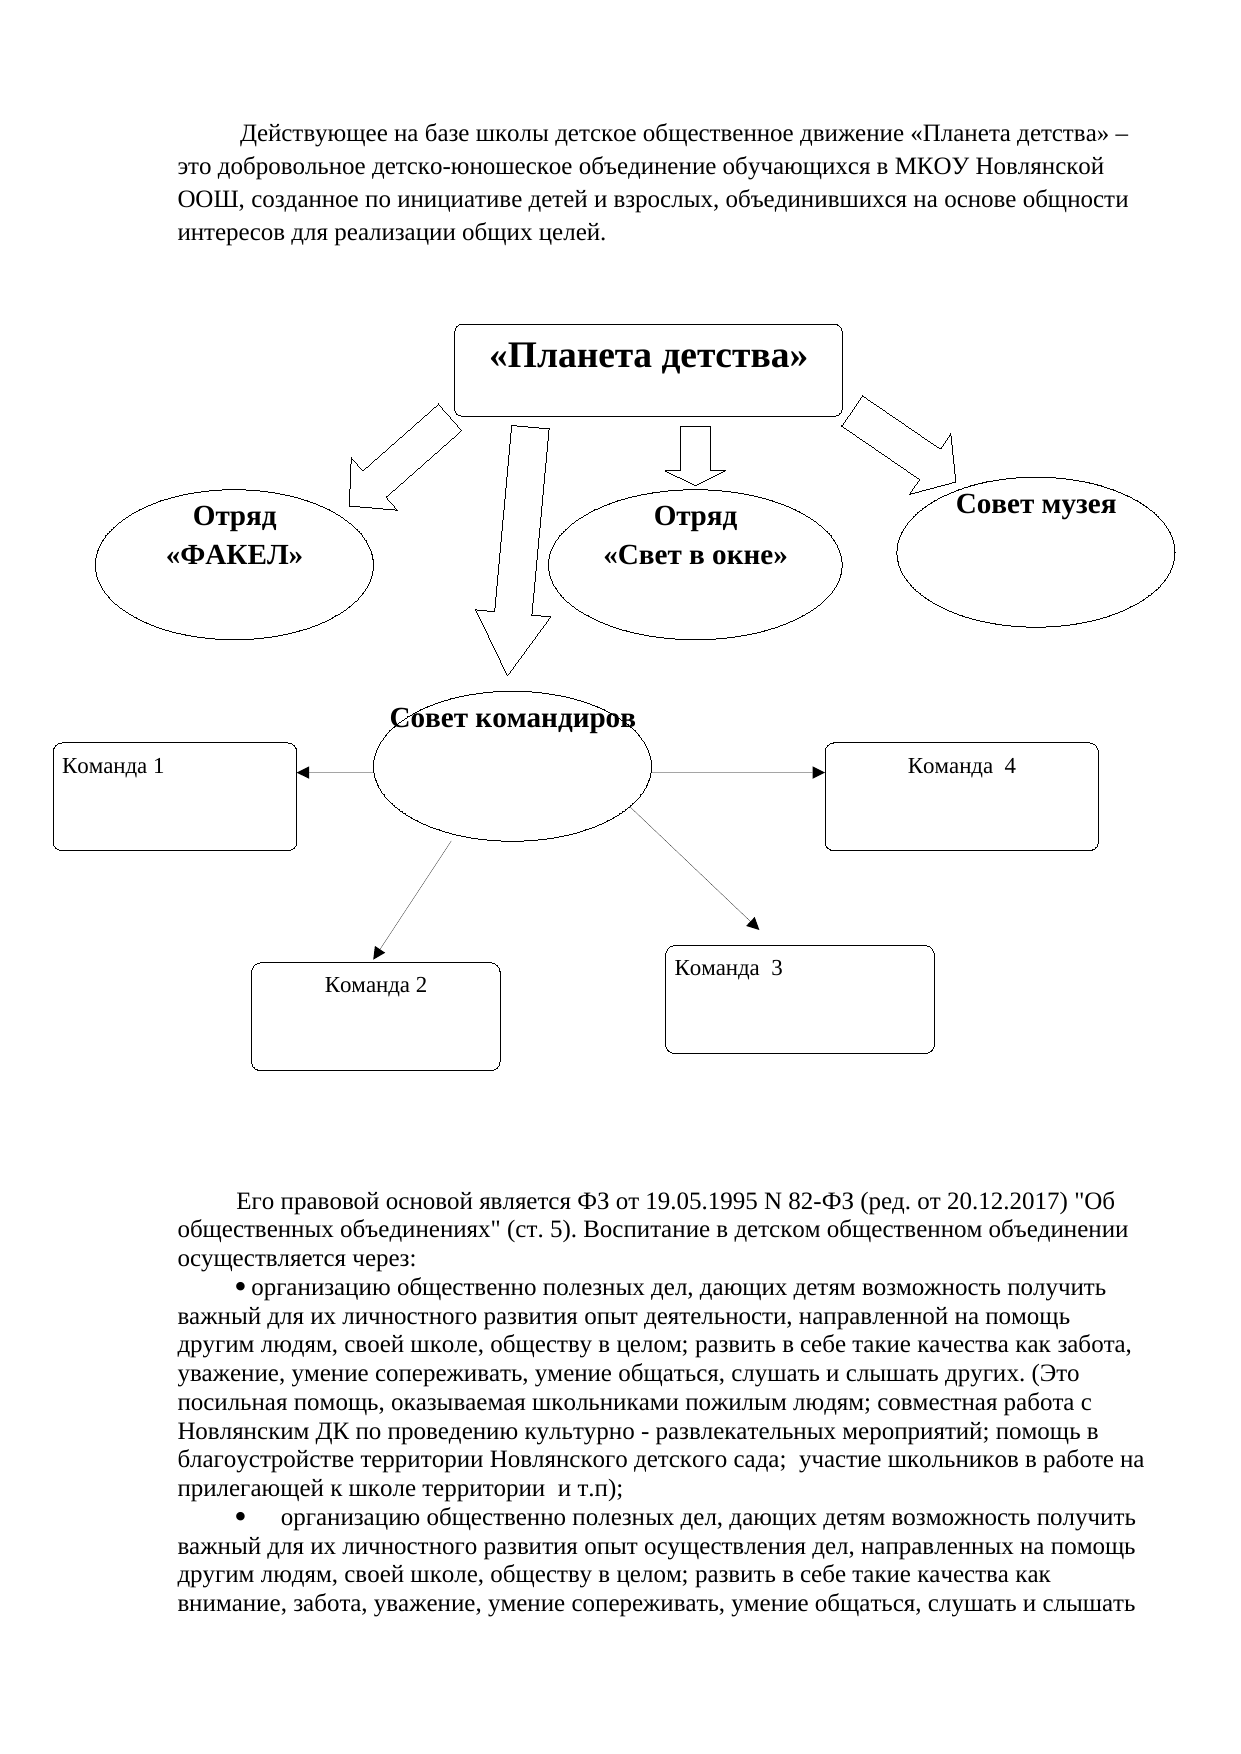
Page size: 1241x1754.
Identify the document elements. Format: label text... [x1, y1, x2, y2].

text Действующее на базе школы детское общественное движение «Планета детства» – это добровольное детско-юношеское объединение обучающихся в МКОУ Новлянской ООШ, созданное по инициативе детей и взрослых, объединившихся на основе общности интересов для реализации общих целей. [177, 118, 1152, 246]
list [177, 1502, 1152, 1617]
list организацию общественно полезных дел, дающих детям возможность получить важный для их личностного развития опыт деятельности, направленной на помощь другим людям, своей школе, обществу в целом; развить в себе такие качества как забота, уважение, умение сопереживать, умение общаться, слушать и слышать других. (Это посильная помощь, оказываемая школьниками пожилым людям; совместная работа с Новлянским ДК по проведению культурно - развлекательных мероприятий; помощь в благоустройстве территории Новлянского детского сада; участие школьников в работе на прилегающей к школе территории и т.п); [177, 1272, 1152, 1502]
text Его правовой основой является ФЗ от 19.05.1995 N 82-ФЗ (ред. от 20.12.2017) "Об общественных объединениях" (ст. 5). Воспитание в детском общественном объединении осуществляется через: [177, 1186, 1152, 1272]
